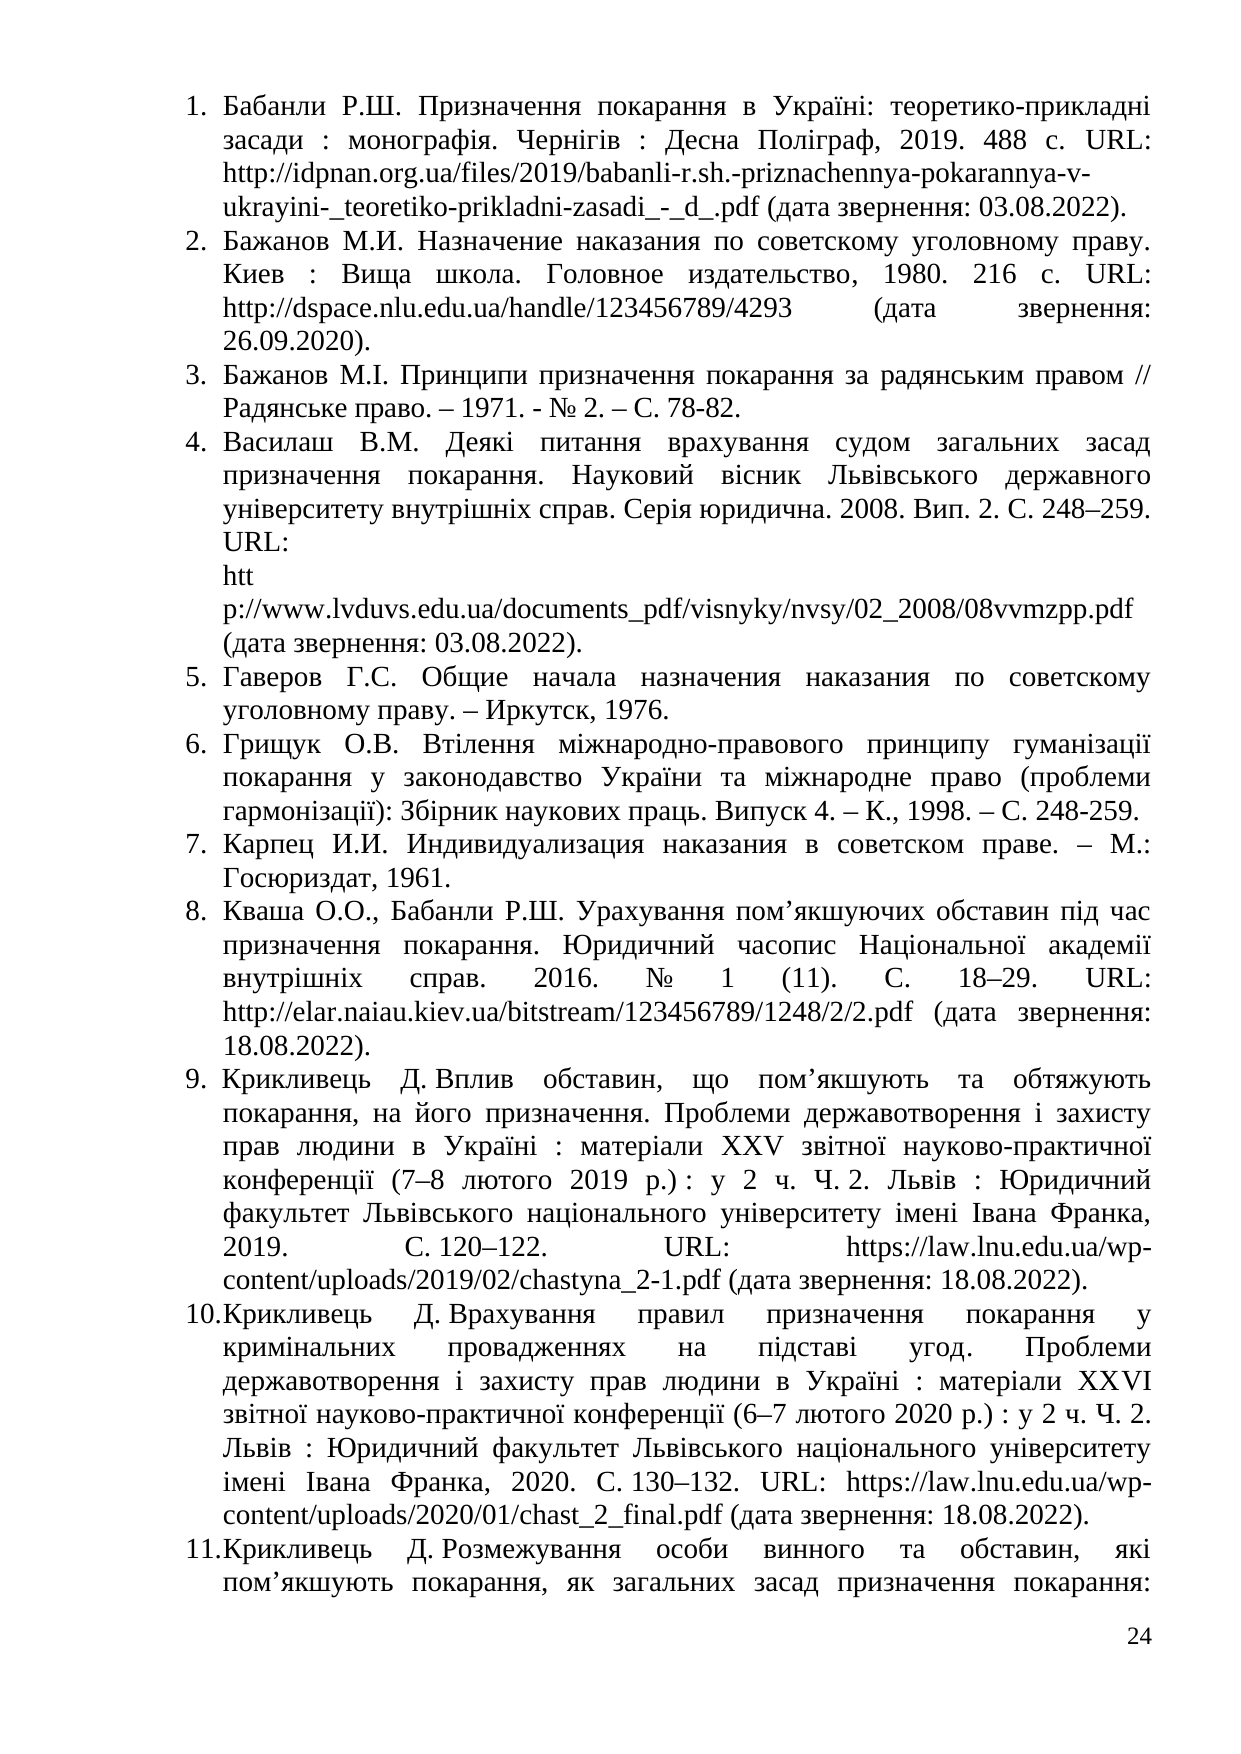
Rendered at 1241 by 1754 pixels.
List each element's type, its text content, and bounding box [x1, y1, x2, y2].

list Карпец И.И. Индивидуализация наказания в советском праве. – М.: Госюриздат, 1961. [185, 826, 1152, 893]
list Грищук О.В. Втілення міжнародно-правового принципу гуманізації покарання у законодавство України та міжнародне право (проблеми гармонізації): Збірник наукових праць. Випуск 4. – К., 1998. – С. 248-259. [185, 726, 1152, 826]
list Крикливець Д. Вплив обставин, що пом’якшують та обтяжують покарання, на його призначення. Проблеми державотворення і захисту прав людини в Україні : матеріали XХV звітної науково-практичної конференції (7–8 лютого 2019 р.) : у 2 ч. Ч. 2. Львів : Юридичний факультет Львівського національного університету імені Івана Франка, 2019. С. 120–122. URL: https://law.lnu.edu.ua/wp-content/uploads/2019/02/chastyna_2-1.pdf (дата звернення: 18.08.2022). [185, 1061, 1152, 1296]
list Василаш В.М. Деякі питання врахування судом загальних засад призначення покарання. Науковий вісник Львівського державного університету внутрішніх справ. Серія юридична. 2008. Вип. 2. С. 248–259. URL: http://www.lvduvs.edu.ua/documents_pdf/visnyky/nvsy/02_2008/08vvmzpp.pdf (дата звернення: 03.08.2022). [185, 424, 1152, 659]
list Бабанли Р.Ш. Призначення покарання в Україні: теоретико-прикладні засади : монографія. Чернігів : Десна Поліграф, 2019. 488 с. URL: http://idpnan.org.ua/files/2019/babanli-r.sh.-priznachennya-pokarannya-v-ukrayini-_teoretiko-prikladni-zasadi_-_d_.pdf (дата звернення: 03.08.2022). [185, 88, 1152, 223]
list Бажанов М.И. Назначение наказания по советскому уголовному праву. Киев : Вища школа. Головное издательство, 1980. 216 с. URL: http://dspace.nlu.edu.ua/handle/123456789/4293 (дата звернення: 26.09.2020). [185, 223, 1152, 357]
list Гаверов Г.С. Общие начала назначения наказания по советскому уголовному праву. – Иркутск, 1976. [185, 659, 1152, 726]
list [185, 1531, 1152, 1598]
list Кваша О.О., Бабанли Р.Ш. Урахування пом’якшуючих обставин під час призначення покарання. Юридичний часопис Національної академії внутрішніх справ. 2016. № 1 (11). С. 18–29. URL: http://elar.naiau.kiev.ua/bitstream/123456789/1248/2/2.pdf (дата звернення: 18.08.2022). [185, 893, 1152, 1061]
list Крикливець Д. Врахування правил призначення покарання у кримінальних провадженнях на підставі угод. Проблеми державотворення і захисту прав людини в Україні : матеріали XХVI звітної науково-практичної конференції (6–7 лютого 2020 р.) : у 2 ч. Ч. 2. Львів : Юридичний факультет Львівського національного університету імені Івана Франка, 2020. С. 130–132. URL: https://law.lnu.edu.ua/wp-content/uploads/2020/01/chast_2_final.pdf (дата звернення: 18.08.2022). [185, 1296, 1152, 1531]
list Бажанов М.І. Принципи призначення покарання за радянським правом // Радянське право. – 1971. - № 2. – С. 78-82. [185, 357, 1152, 424]
